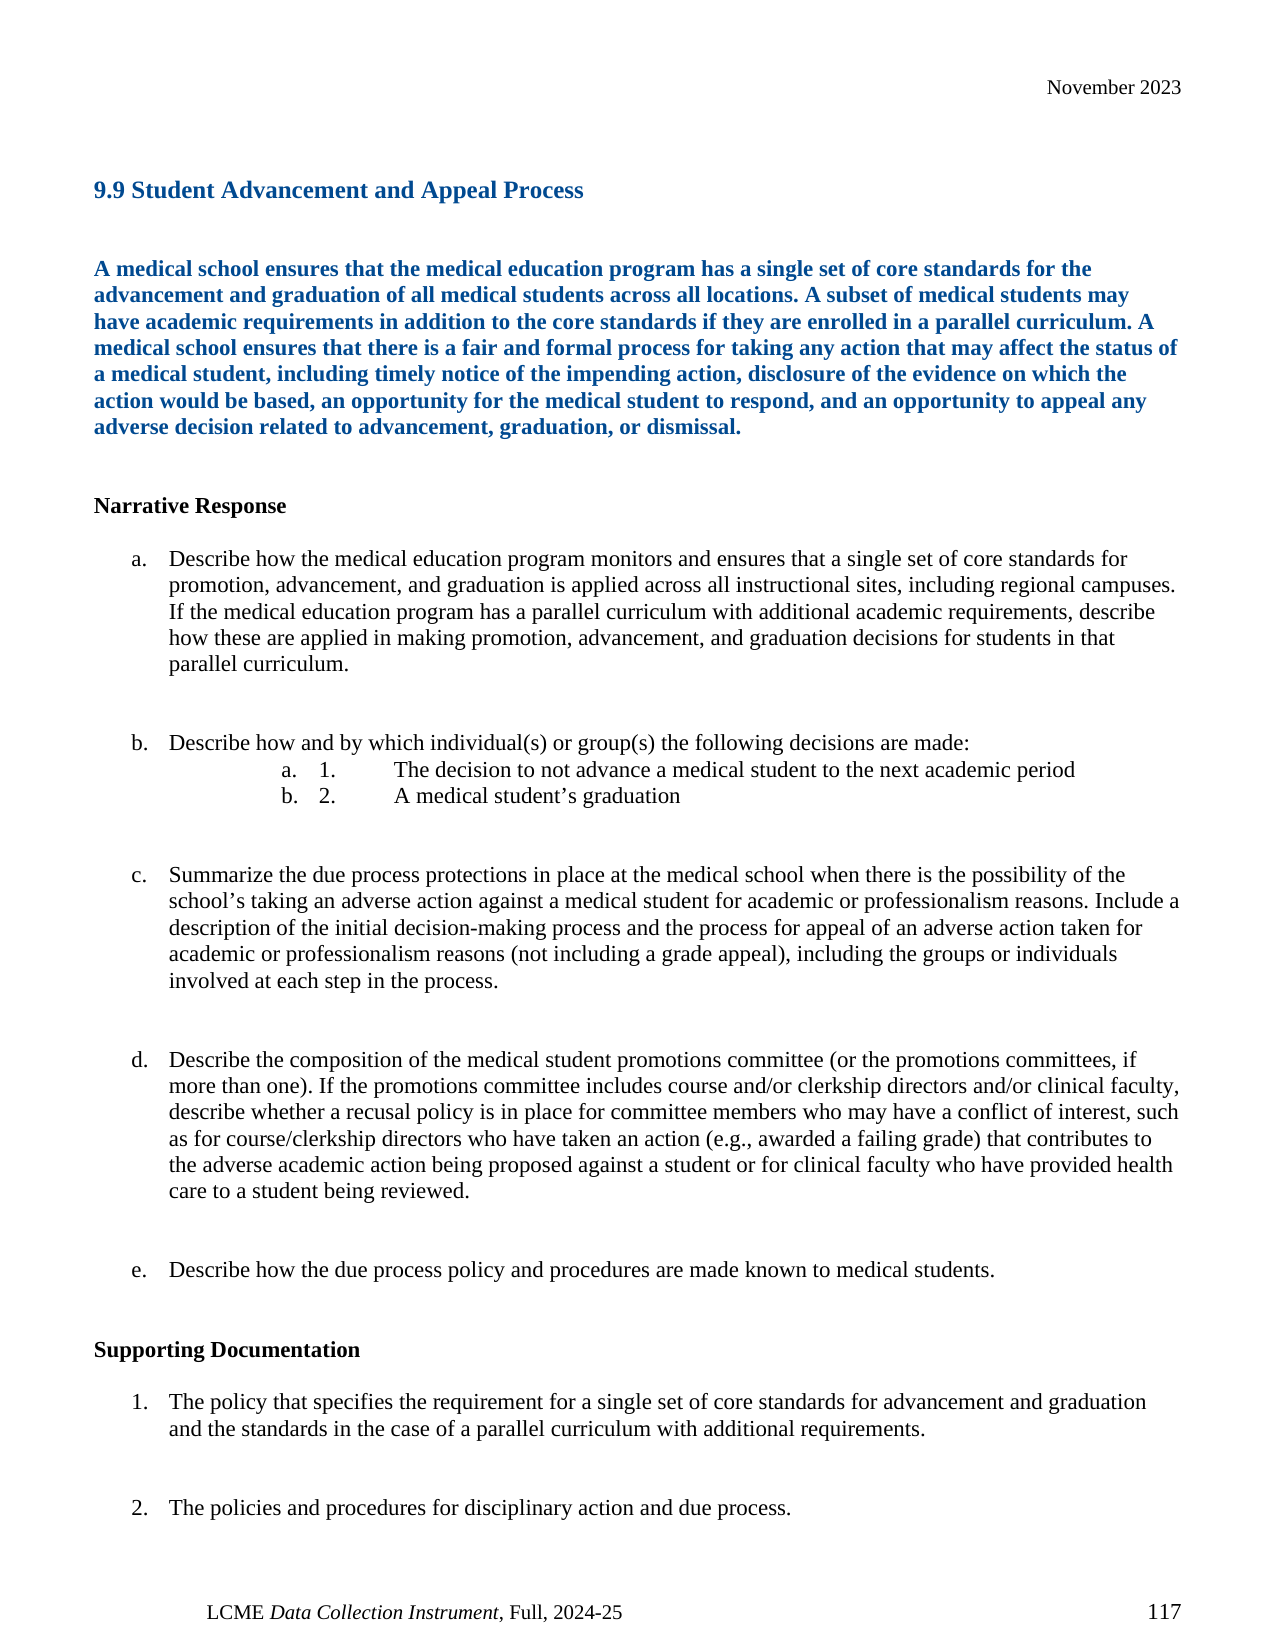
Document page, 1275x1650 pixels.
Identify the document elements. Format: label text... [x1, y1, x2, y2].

text 1. The policy that specifies the requirement for a single set of core standards for advancement and graduation and the standards in the case of a parallel curriculum with additional requirements. [131, 1388, 1181, 1441]
text 1. The decision to not advance a medical student to the next academic period [281, 756, 1181, 782]
text b. Describe how and by which individual(s) or group(s) the following decisions are made: [131, 729, 1181, 756]
subtitle Supporting Documentation [94, 1336, 1181, 1362]
subtitle 9.9 Student Advancement and Appeal Process [94, 175, 1181, 204]
text 2. A medical student’s graduation [281, 782, 1181, 808]
text a. Describe how the medical education program monitors and ensures that a single set of core standards for promotion, advancement, and graduation is applied across all instructional sites, including regional campuses. If the medical education program has a parallel curriculum with additional academic requirements, describe how these are applied in making promotion, advancement, and graduation decisions for students in that parallel curriculum. [131, 545, 1181, 677]
text A medical school ensures that the medical education program has a single set of core standards for the advancement and graduation of all medical students across all locations. A subset of medical students may have academic requirements in addition to the core standards if they are enrolled in a parallel curriculum. A medical school ensures that there is a fair and formal process for taking any action that may affect the status of a medical student, including timely notice of the impending action, disclosure of the evidence on which the action would be based, an opportunity for the medical student to respond, and an opportunity to appeal any adverse decision related to advancement, graduation, or dismissal. [94, 255, 1181, 439]
subtitle Narrative Response [94, 492, 1181, 519]
text e. Describe how the due process policy and procedures are made known to medical students. [131, 1257, 1181, 1283]
text d. Describe the composition of the medical student promotions committee (or the promotions committees, if more than one). If the promotions committee includes course and/or clerkship directors and/or clinical faculty, describe whether a recusal policy is in place for committee members who may have a conflict of interest, such as for course/clerkship directors who have taken an action (e.g., awarded a failing grade) that contributes to the adverse academic action being proposed against a student or for clinical faculty who have provided health care to a student being reviewed. [131, 1046, 1181, 1204]
text 2. The policies and procedures for disciplinary action and due process. [131, 1494, 1181, 1520]
text c. Summarize the due process protections in place at the medical school when there is the possibility of the school’s taking an adverse action against a medical student for academic or professionalism reasons. Include a description of the initial decision-making process and the process for appeal of an adverse action taken for academic or professionalism reasons (not including a grade appeal), including the groups or individuals involved at each step in the process. [131, 861, 1181, 993]
